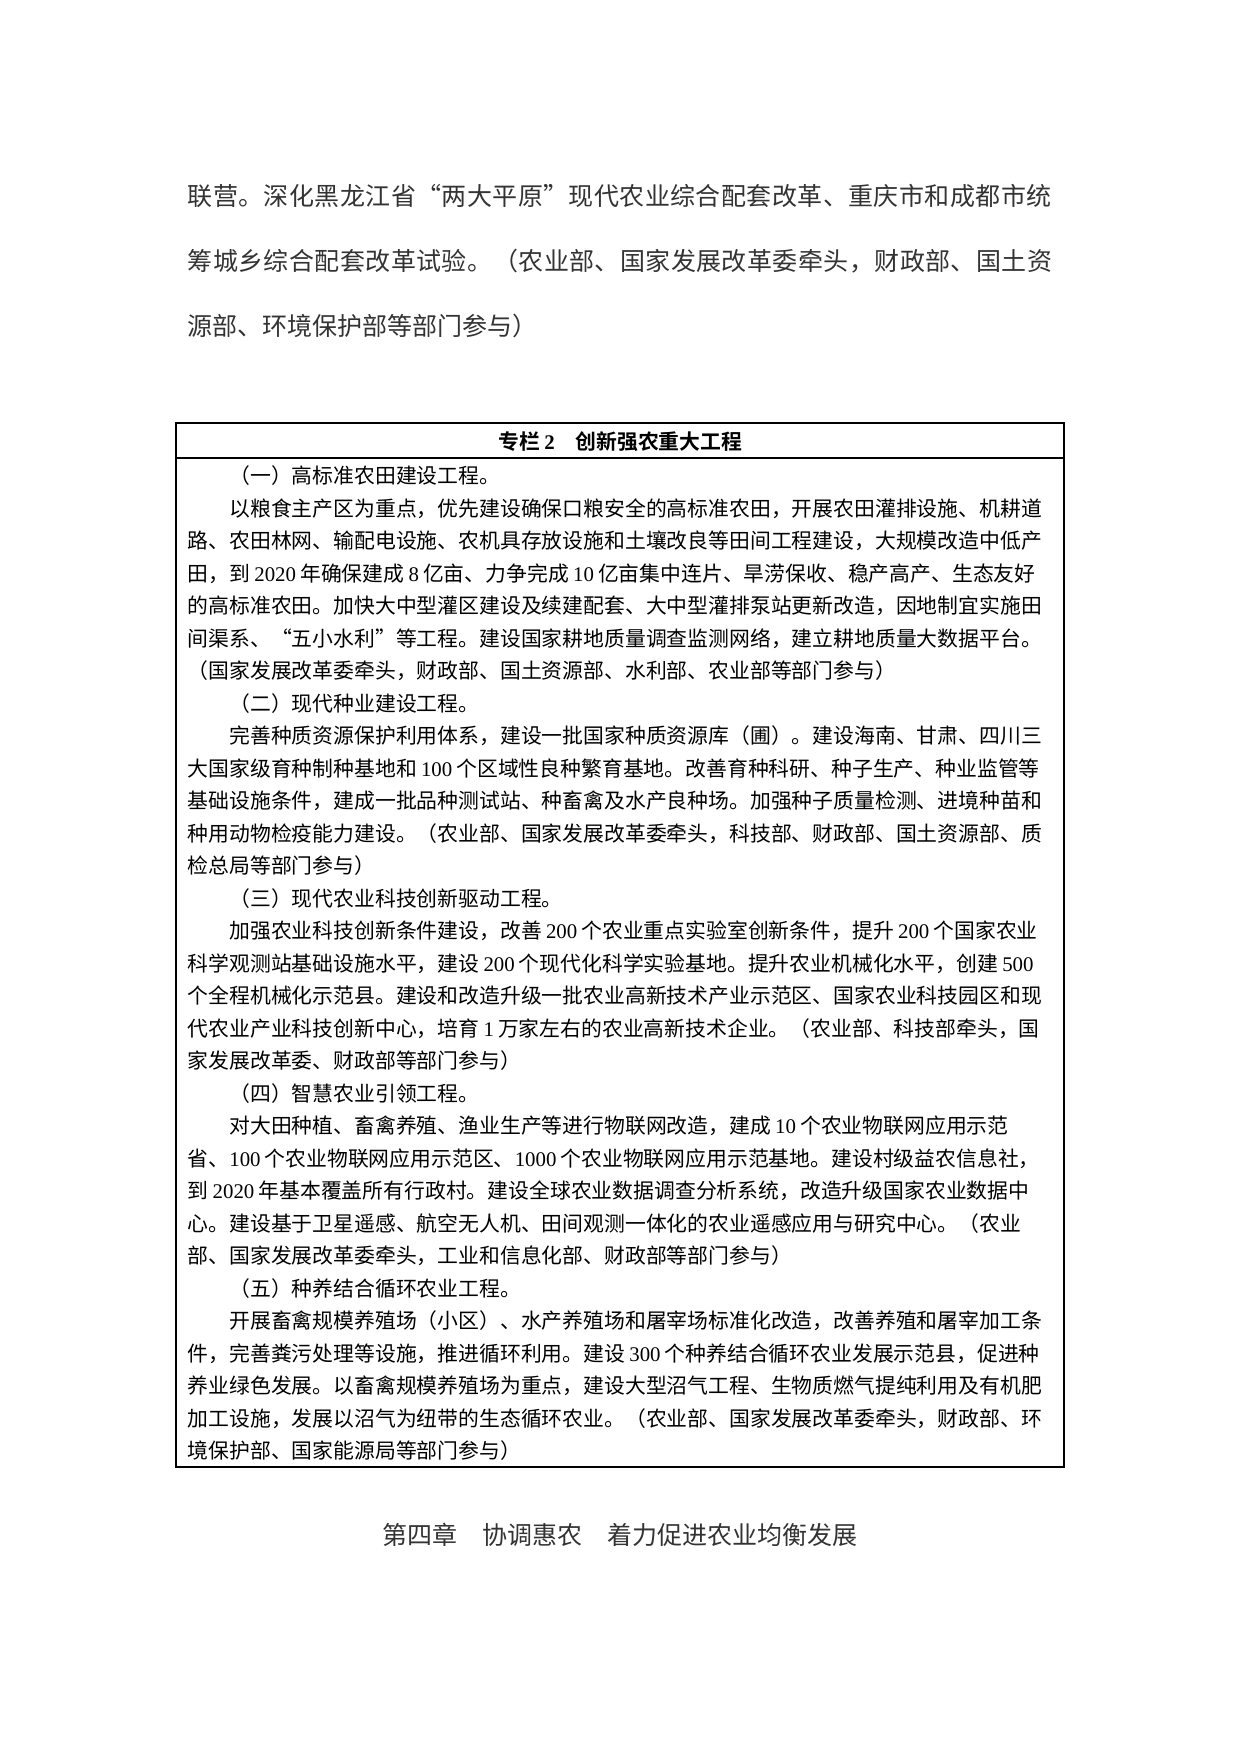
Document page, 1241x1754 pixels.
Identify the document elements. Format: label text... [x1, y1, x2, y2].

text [187, 162, 1053, 357]
table_header 专栏2 创新强农重大工程 [177, 424, 1063, 457]
text 第四章 协调惠农 着力促进农业均衡发展 [187, 1501, 1053, 1566]
table_cell （一）高标准农田建设工程。 以粮食主产区为重点，优先建设确保口粮安全的高标准农田，开展农田灌排设施、机耕道路、农田林网、输配电设施、农机具存放设施和土壤改良等田间工程建设，大规模改造中低产田，到2020年确保建成8亿亩、力争完成10亿亩集中连片、旱涝保收、稳产高产、生态友好的高标准农田。加快大中型灌区建设及续建配套、大中型灌排泵站更新改造，因地制宜实施田间渠系、“五小水利”等工程。建设国家耕地质量调查监测网络，建立耕地质量大数据平台。（国家发展改革委牵头，财政部、国土资源部、水利部、农业部等部门参与） （二）现代种业建设工程。 完善种质资源保护利用体系，建设一批国家种质资源库（圃）。建设海南、甘肃、四川三大国家级育种制种基地和100个区域性良种繁育基地。改善育种科研、种子生产、种业监管等基础设施条件，建成一批品种测试站、种畜禽及水产良种场。加强种子质量检测、进境种苗和种用动物检疫能力建设。（农业部、国家发展改革委牵头，科技部、财政部、国土资源部、质检总局等部门参与） （三）现代农业科技创新驱动工程。 加强农业科技创新条件建设，改善200个农业重点实验室创新条件，提升200个国家农业科学观测站基础设施水平，建设200个现代化科学实验基地。提升农业机械化水平，创建500个全程机械化示范县。建设和改造升级一批农业高新技术产业示范区、国家农业科技园区和现代农业产业科技创新中心，培育1万家左右的农业高新技术企业。（农业部、科技部牵头，国家发展改革委、财政部等部门参与） （四）智慧农业引领工程。 对大田种植、畜禽养殖、渔业生产等进行物联网改造，建成10个农业物联网应用示范省、100个农业物联网应用示范区、1000个农业物联网应用示范基地。建设村级益农信息社，到2020年基本覆盖所有行政村。建设全球农业数据调查分析系统，改造升级国家农业数据中心。建设基于卫星遥感、航空无人机、田间观测一体化的农业遥感应用与研究中心。（农业部、国家发展改革委牵头，工业和信息化部、财政部等部门参与） （五）种养结合循环农业工程。 开展畜禽规模养殖场（小区）、水产养殖场和屠宰场标准化改造，改善养殖和屠宰加工条件，完善粪污处理等设施，推进循环利用。建设300个种养结合循环农业发展示范县，促进种养业绿色发展。以畜禽规模养殖场为重点，建设大型沼气工程、生物质燃气提纯利用及有机肥加工设施，发展以沼气为纽带的生态循环农业。（农业部、国家发展改革委牵头，财政部、环境保护部、国家能源局等部门参与） [177, 459, 1063, 1466]
